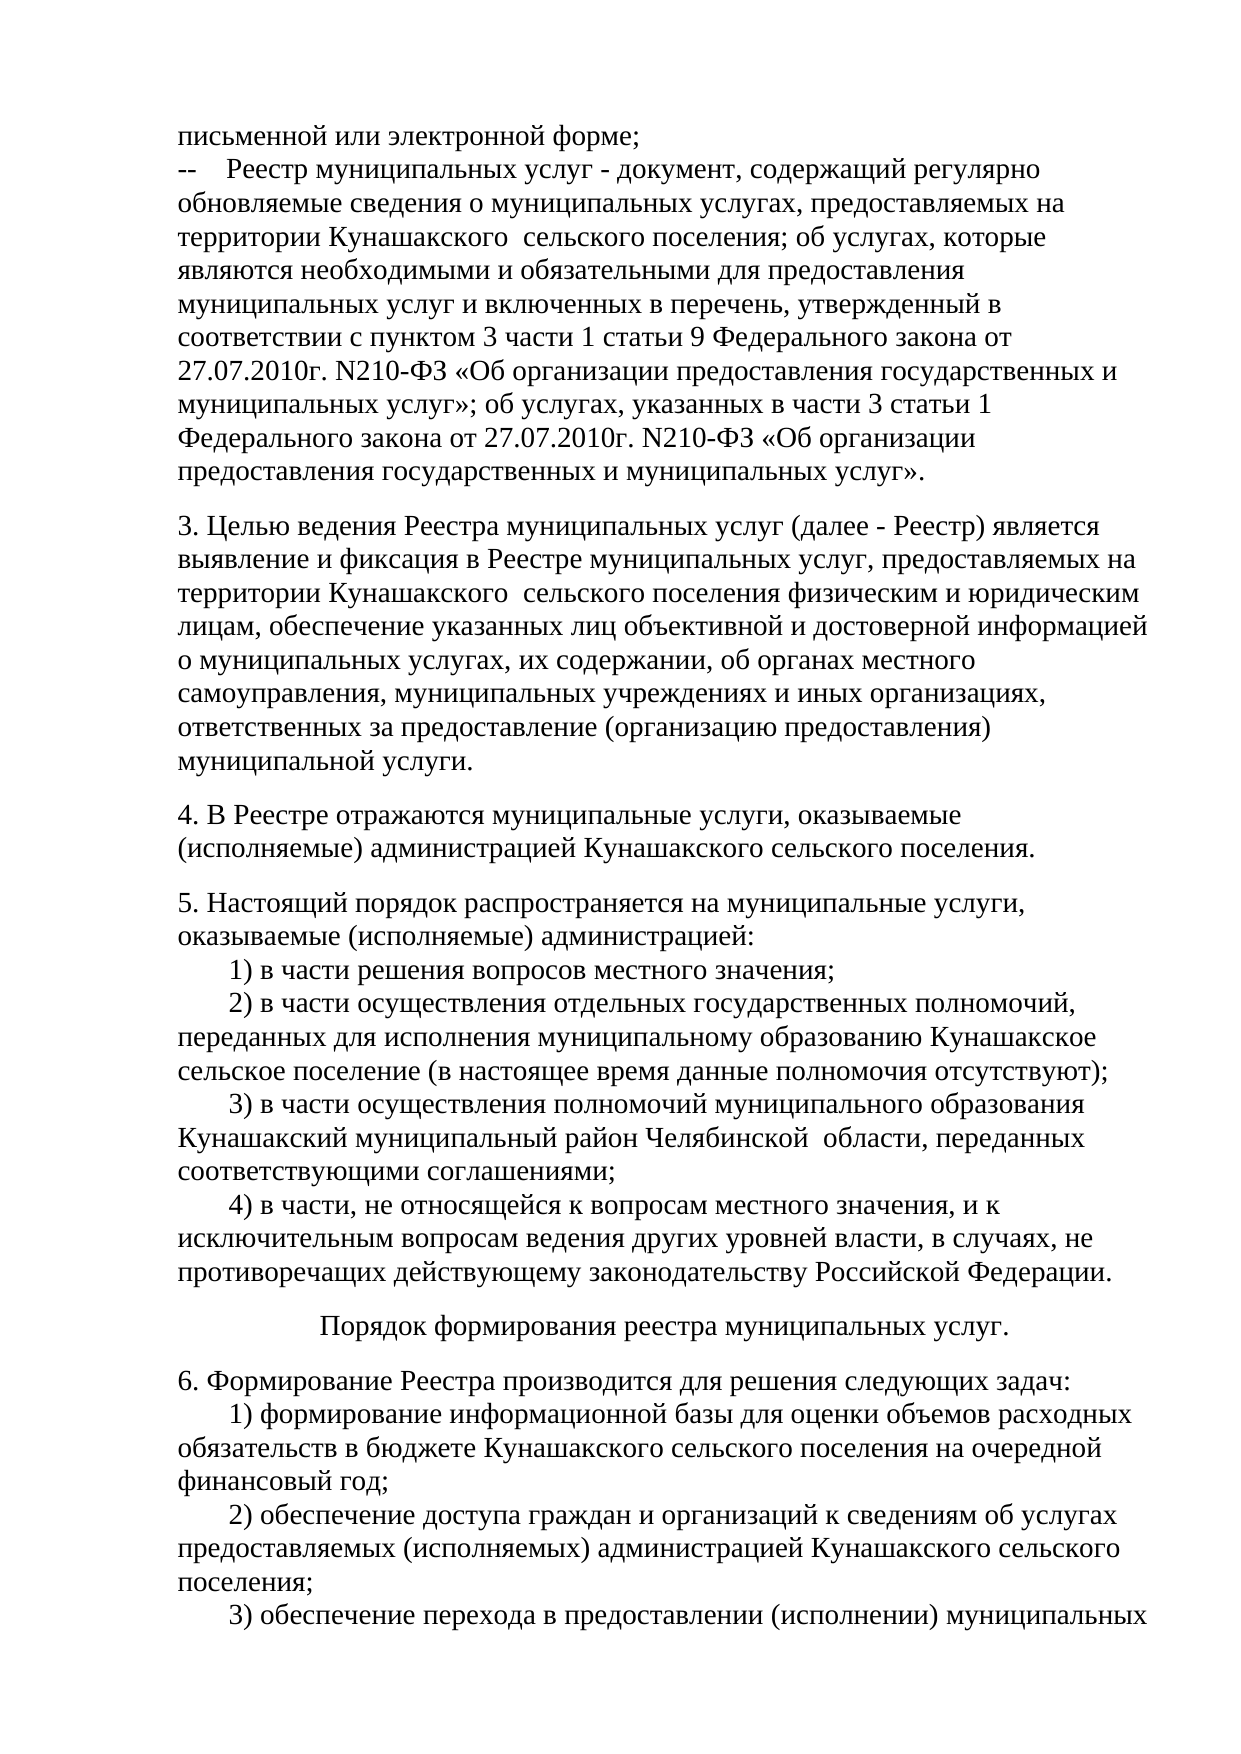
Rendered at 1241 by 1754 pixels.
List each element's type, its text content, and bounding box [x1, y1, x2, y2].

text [177, 1363, 1152, 1631]
text 5. Настоящий порядок распространяется на муниципальные услуги, оказываемые (исполняемые) администрацией: 1) в части решения вопросов местного значения; 2) в части осуществления отдельных государственных полномочий, переданных для исполнения муниципальному образованию Кунашакское сельское поселение (в настоящее время данные полномочия отсутствуют); 3) в части осуществления полномочий муниципального образования Кунашакский муниципальный район Челябинской области, переданных соответствующими соглашениями; 4) в части, не относящейся к вопросам местного значения, и к исключительным вопросам ведения других уровней власти, в случаях, не противоречащих действующему законодательству Российской Федерации. [177, 885, 1152, 1287]
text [177, 118, 1152, 487]
text 3. Целью ведения Реестра муниципальных услуг (далее - Реестр) является выявление и фиксация в Реестре муниципальных услуг, предоставляемых на территории Кунашакского сельского поселения физическим и юридическим лицам, обеспечение указанных лиц объективной и достоверной информацией о муниципальных услугах, их содержании, об органах местного самоуправления, муниципальных учреждениях и иных организациях, ответственных за предоставление (организацию предоставления) муниципальной услуги. [177, 508, 1152, 776]
text Порядок формирования реестра муниципальных услуг. [177, 1308, 1152, 1342]
text 4. В Реестре отражаются муниципальные услуги, оказываемые (исполняемые) администрацией Кунашакского сельского поселения. [177, 797, 1152, 864]
